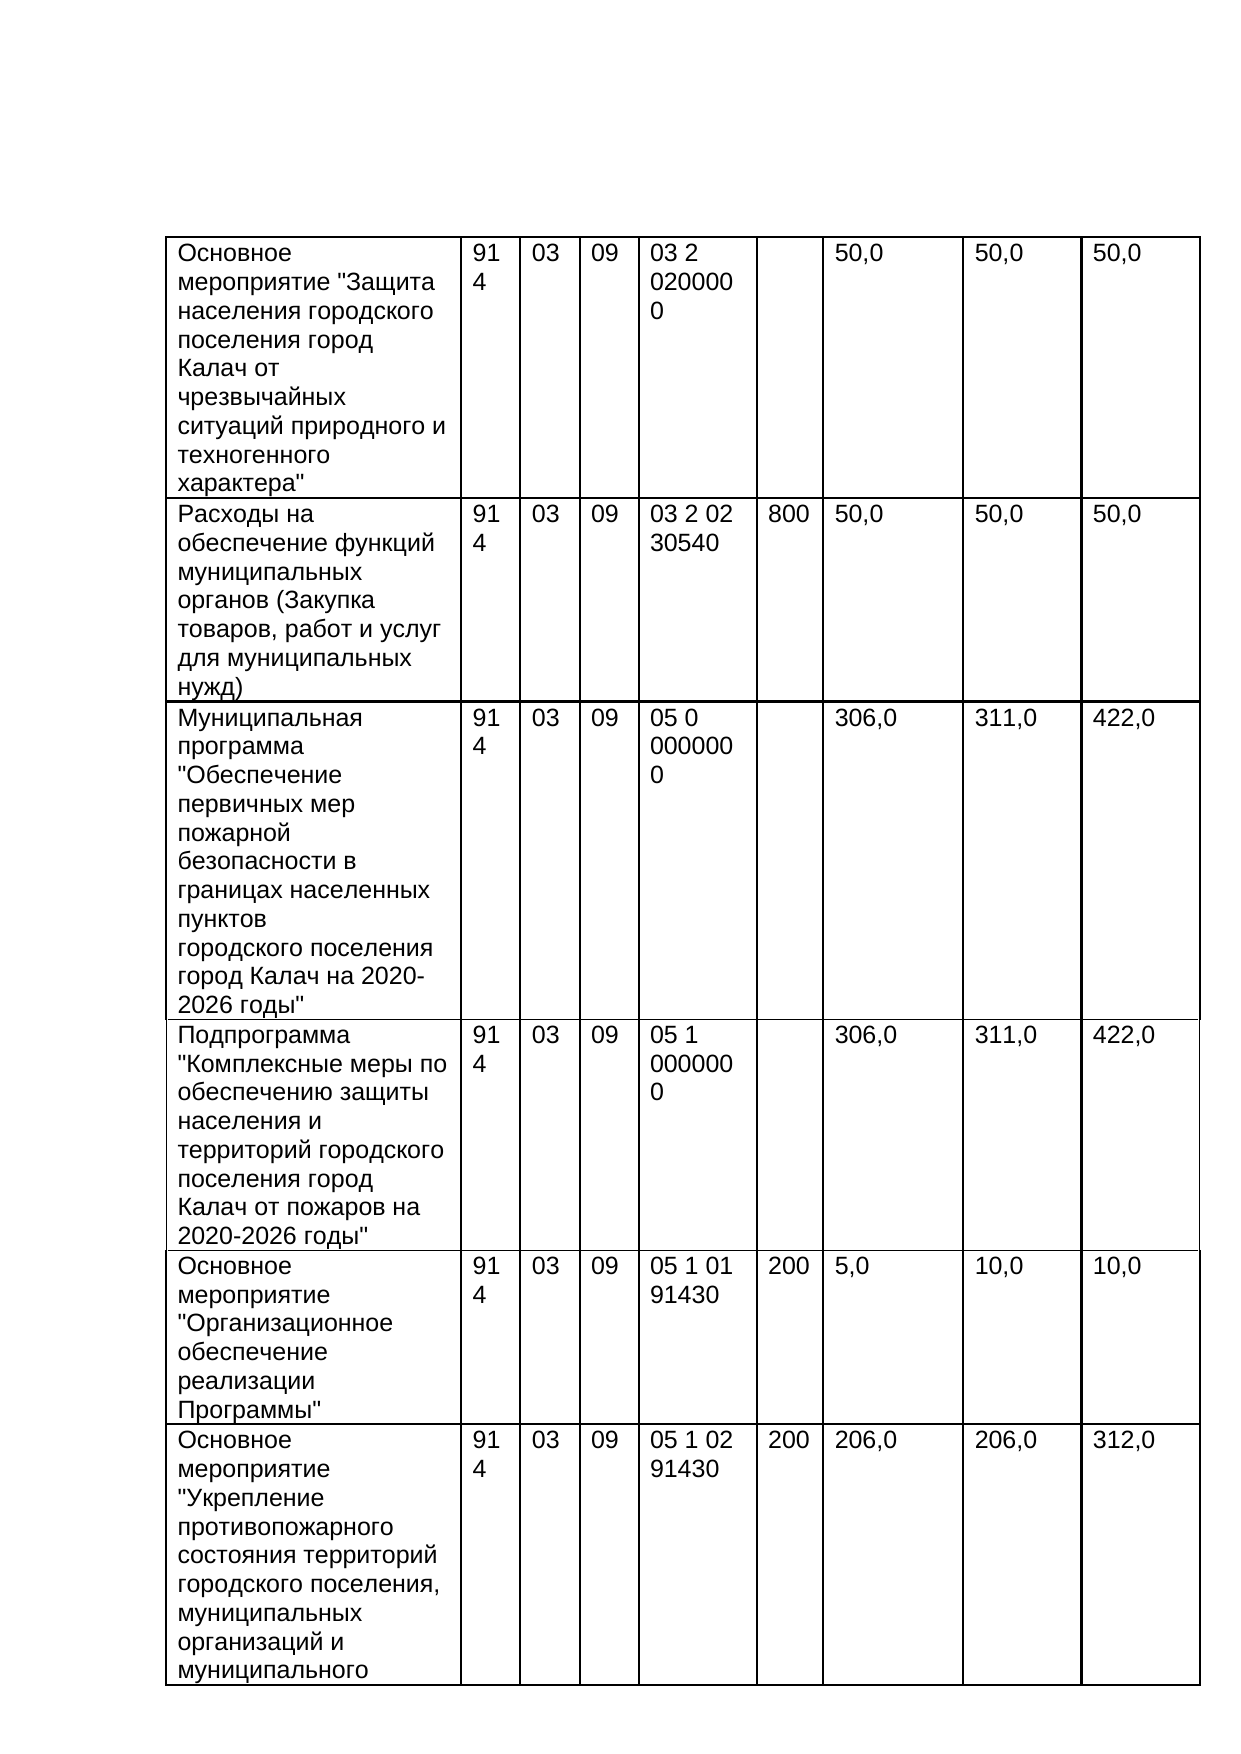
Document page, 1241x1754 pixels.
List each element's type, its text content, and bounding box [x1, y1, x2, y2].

table_cell 05 1 01 91430 [640, 1251, 756, 1423]
table_cell 03 2 0200000 [640, 238, 756, 497]
table_cell 09 [581, 1251, 638, 1423]
table_cell Подпрограмма "Комплексные меры по обеспечению защиты населения и территорий городского поселения город Калач от пожаров на 2020-2026 годы" [167, 1020, 460, 1250]
table_cell Расходы на обеспечение функций муниципальных органов (Закупка товаров, работ и услуг для муниципальных нужд) [167, 499, 460, 700]
table_cell 206,0 [824, 1425, 962, 1684]
table_cell 03 2 02 30540 [640, 499, 756, 700]
table_cell 50,0 [964, 499, 1080, 700]
table_cell 422,0 [1083, 703, 1199, 1019]
table_cell 50,0 [824, 499, 962, 700]
table_cell 05 0 0000000 [640, 703, 756, 1019]
table_cell 422,0 [1083, 1019, 1199, 1250]
table_cell 03 [521, 1020, 579, 1250]
table_cell 09 [581, 499, 638, 700]
table_cell 50,0 [1083, 238, 1199, 497]
table_cell [758, 238, 822, 497]
table_cell 914 [462, 1020, 519, 1250]
table_cell 50,0 [824, 238, 962, 497]
table_cell 03 [521, 499, 579, 700]
table_cell 10,0 [1083, 1250, 1199, 1423]
table_cell 50,0 [964, 238, 1080, 497]
table_cell 914 [462, 1251, 519, 1423]
table_cell 03 [521, 238, 579, 497]
table_cell 03 [521, 1425, 579, 1684]
table_cell Основное мероприятие "Организационное обеспечение реализации Программы" [167, 1251, 460, 1423]
table_cell 5,0 [824, 1251, 962, 1423]
table_cell 200 [758, 1251, 822, 1423]
table_cell 312,0 [1083, 1425, 1199, 1684]
table_cell 206,0 [964, 1425, 1080, 1684]
table_cell 03 [521, 703, 579, 1019]
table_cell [167, 1425, 460, 1684]
table_cell 09 [581, 1425, 638, 1684]
table_cell Основное мероприятие "Защита населения городского поселения город Калач от чрезвычайных ситуаций природного и техногенного характера" [167, 238, 460, 497]
table_cell 200 [758, 1425, 822, 1684]
table_cell 306,0 [824, 1020, 962, 1250]
table_cell 10,0 [964, 1251, 1080, 1423]
table_cell Муниципальная программа "Обеспечение первичных мер пожарной безопасности в границах населенных пунктов городского поселения город Калач на 2020-2026 годы" [167, 703, 460, 1019]
table_cell 914 [462, 1425, 519, 1684]
table_cell 914 [462, 499, 519, 700]
table_cell 306,0 [824, 703, 962, 1019]
table_cell 914 [462, 238, 519, 497]
table_cell 50,0 [1083, 499, 1199, 700]
table_cell 914 [462, 703, 519, 1019]
table_cell 05 1 0000000 [640, 1020, 756, 1250]
table_cell 800 [758, 499, 822, 700]
table_cell 09 [581, 238, 638, 497]
table_cell [758, 703, 822, 1019]
table_cell 09 [581, 1020, 638, 1250]
table_cell 09 [581, 703, 638, 1019]
table_cell 311,0 [964, 703, 1080, 1019]
table_cell 311,0 [964, 1020, 1080, 1250]
table_cell 03 [521, 1251, 579, 1423]
table_cell 05 1 02 91430 [640, 1425, 756, 1684]
table_cell [758, 1020, 822, 1250]
